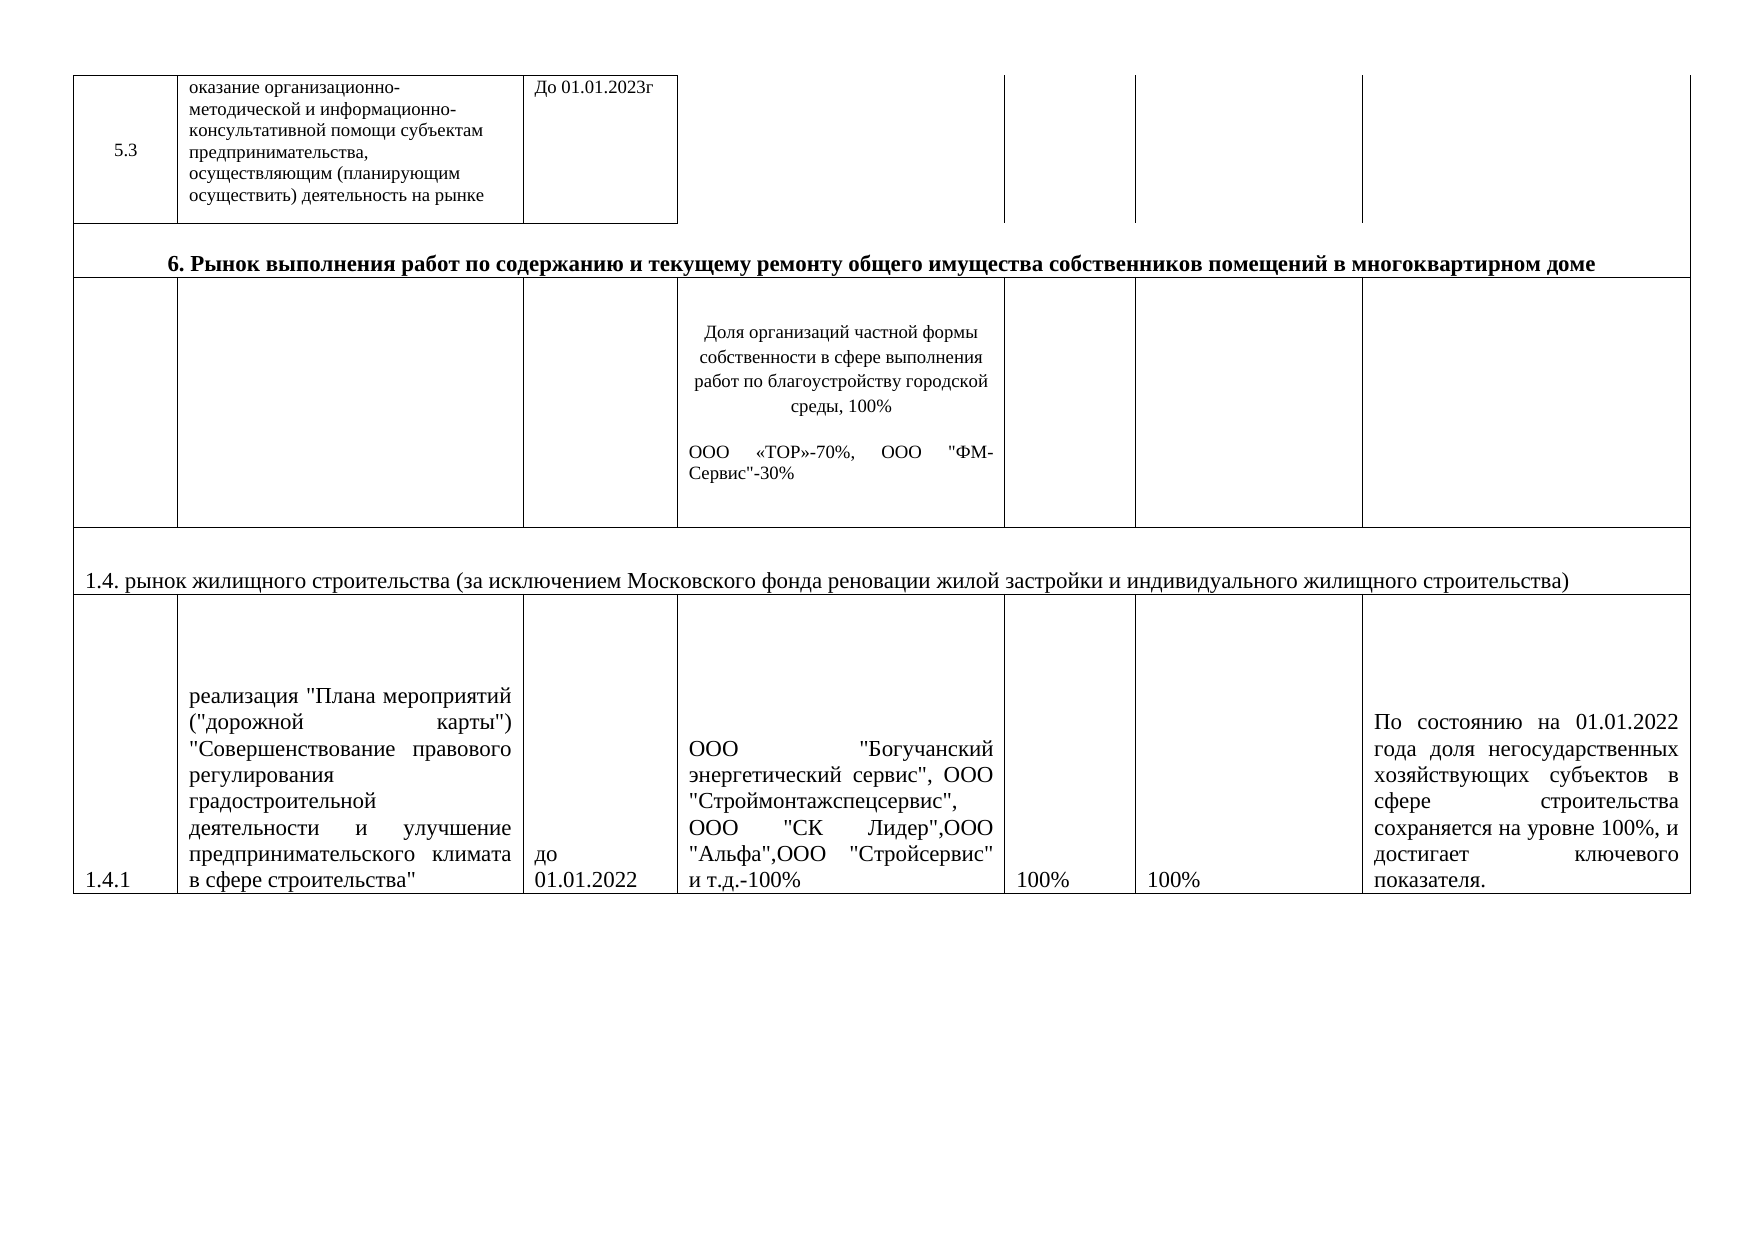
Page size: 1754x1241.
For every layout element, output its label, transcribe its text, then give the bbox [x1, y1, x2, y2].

table_cell 6. Рынок выполнения работ по содержанию и текущему ремонту общего имущества собственников помещений в многоквартирном доме [74, 223, 1690, 277]
table_cell 5.3 [74, 76, 177, 222]
table_cell [524, 278, 677, 527]
table_cell 1.4.1 [74, 595, 177, 893]
table_cell [1363, 278, 1690, 527]
table_cell До 01.01.2023г [524, 76, 677, 222]
table_cell оказание организационно-методической и информационно-консультативной помощи субъектам предпринимательства, осуществляющим (планирующим осуществить) деятельность на рынке [178, 76, 523, 222]
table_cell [678, 595, 1004, 893]
table_cell 1.4. рынок жилищного строительства (за исключением Московского фонда реновации жилой застройки и индивидуального жилищного строительства) [74, 528, 1690, 594]
table_cell 100% [1136, 595, 1362, 893]
table_cell реализация "Плана мероприятий ("дорожной карты") "Совершенствование правового регулирования градостроительной деятельности и улучшение предпринимательского климата в сфере строительства" [178, 595, 523, 893]
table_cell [1363, 595, 1690, 893]
table_cell [1136, 278, 1362, 527]
table_cell [1005, 278, 1135, 527]
table_cell 100% [1005, 595, 1135, 893]
table_cell [178, 278, 523, 527]
table_cell до 01.01.2022 [524, 595, 677, 893]
table_cell [74, 278, 177, 527]
table_cell Доля организаций частной формы собственности в сфере выполнения работ по благоустройству городской среды, 100% ООО «ТОР»-70%, ООО "ФМ-Сервис"-30% [678, 278, 1004, 527]
